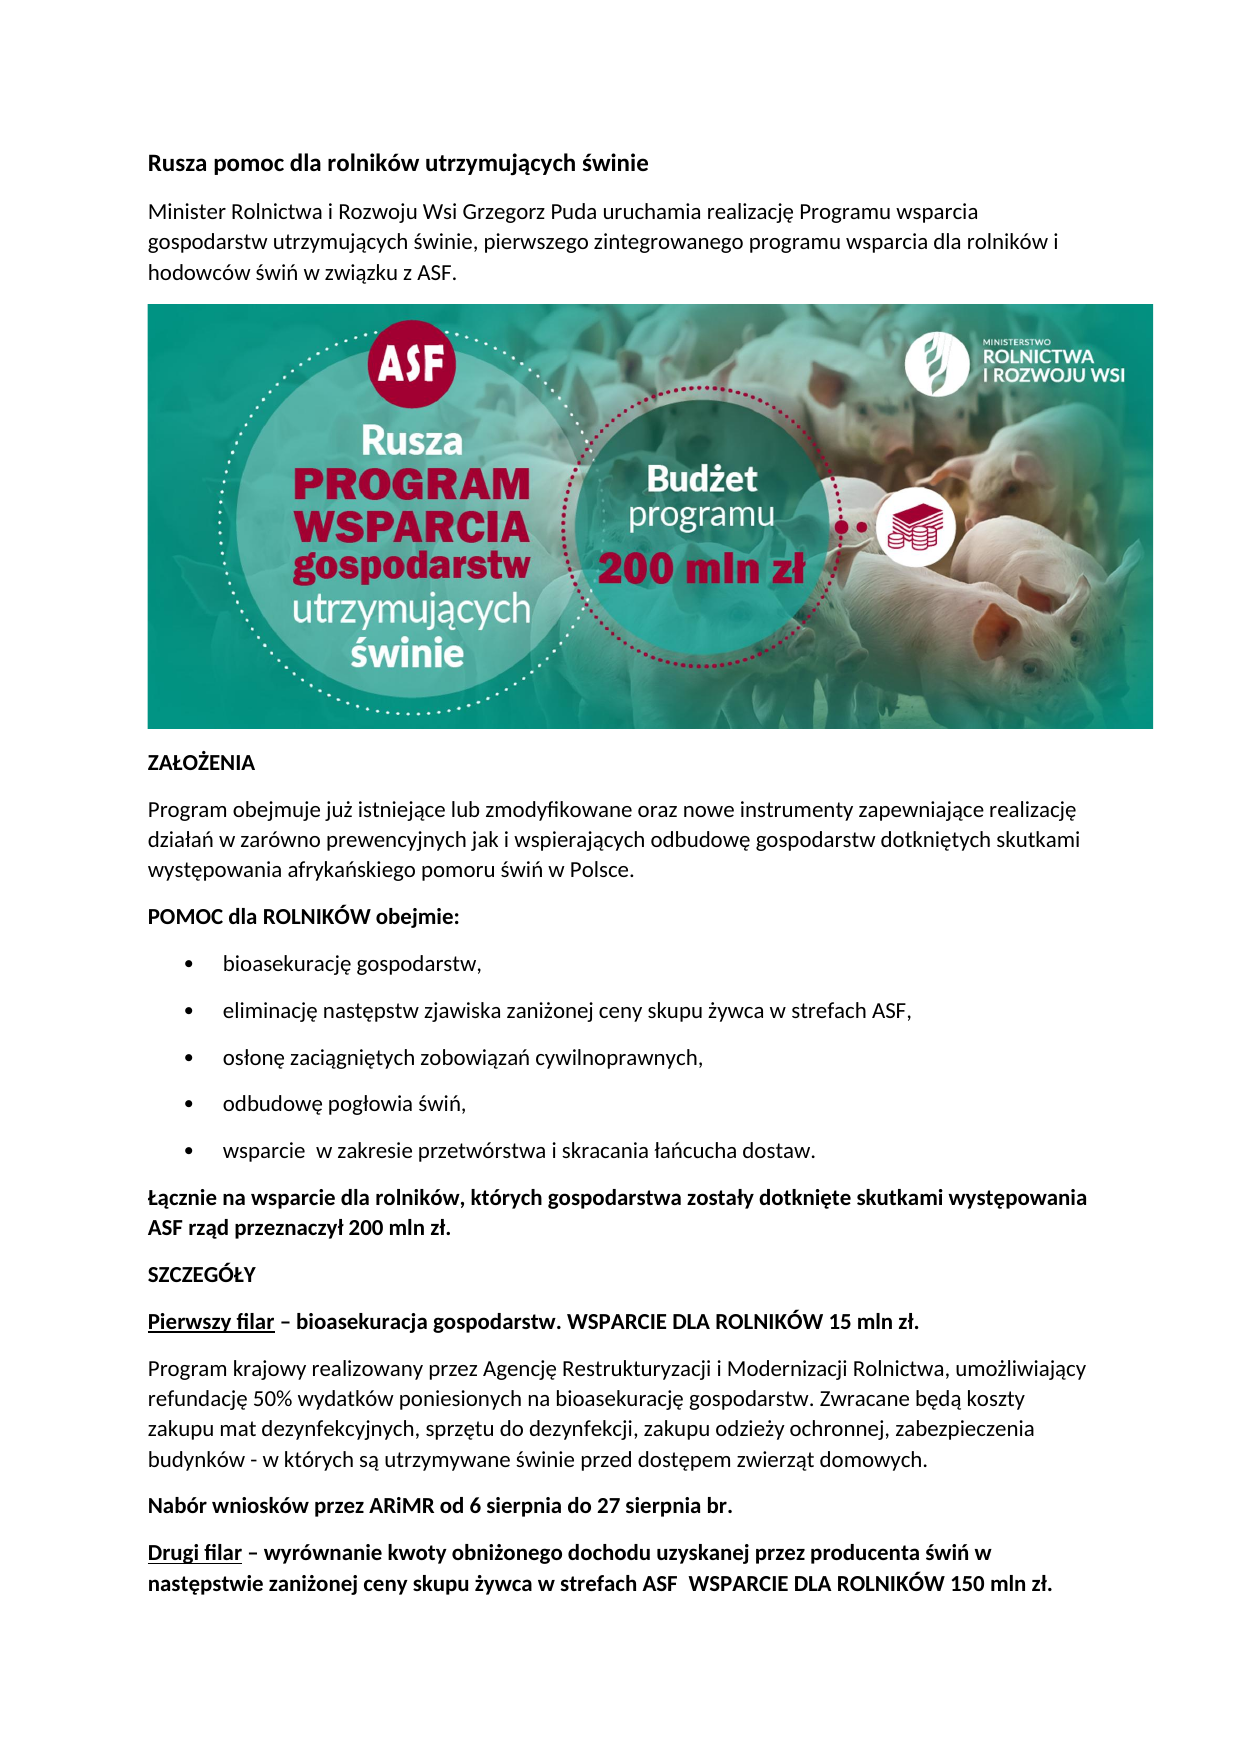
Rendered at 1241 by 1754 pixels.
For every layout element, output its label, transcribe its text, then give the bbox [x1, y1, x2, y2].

text ZAŁOŻENIA [148, 748, 1093, 776]
text Łącznie na wsparcie dla rolników, których gospodarstwa zostały dotknięte skutkami występowania ASF rząd przeznaczył 200 mln zł. [148, 1183, 1093, 1242]
text Nabór wniosków przez ARiMR od 6 sierpnia do 27 sierpnia br. [148, 1492, 1093, 1520]
text Program krajowy realizowany przez Agencję Restrukturyzacji i Modernizacji Rolnictwa, umożliwiający refundację 50% wydatków poniesionych na bioasekurację gospodarstw. Zwracane będą koszty zakupu mat dezynfekcyjnych, sprzętu do dezynfekcji, zakupu odzieży ochronnej, zabezpieczenia budynków - w których są utrzymywane świnie przed dostępem zwierząt domowych. [148, 1354, 1093, 1473]
text Program obejmuje już istniejące lub zmodyfikowane oraz nowe instrumenty zapewniające realizację działań w zarówno prewencyjnych jak i wspierających odbudowę gospodarstw dotkniętych skutkami występowania afrykańskiego pomoru świń w Polsce. [148, 795, 1093, 883]
text Pierwszy filar – bioasekuracja gospodarstw. WSPARCIE DLA ROLNIKÓW 15 mln zł. [148, 1307, 1093, 1335]
text Rusza pomoc dla rolników utrzymujących świnie [148, 148, 1093, 178]
text Minister Rolnictwa i Rozwoju Wsi Grzegorz Puda uruchamia realizację Programu wsparcia gospodarstw utrzymujących świnie, pierwszego zintegrowanego programu wsparcia dla rolników i hodowców świń w związku z ASF. [148, 197, 1093, 286]
list wsparcie w zakresie przetwórstwa i skracania łańcucha dostaw. [185, 1136, 1093, 1164]
list bioasekurację gospodarstw, [185, 949, 1093, 977]
text SZCZEGÓŁY [148, 1260, 1093, 1288]
list eliminację następstw zjawiska zaniżonej ceny skupu żywca w strefach ASF, [185, 996, 1093, 1024]
text POMOC dla ROLNIKÓW obejmie: [148, 902, 1093, 930]
text Drugi filar – wyrównanie kwoty obniżonego dochodu uzyskanej przez producenta świń w następstwie zaniżonej ceny skupu żywca w strefach ASF WSPARCIE DLA ROLNIKÓW 150 mln zł. [148, 1538, 1093, 1597]
list odbudowę pogłowia świń, [185, 1089, 1093, 1118]
list osłonę zaciągniętych zobowiązań cywilnoprawnych, [185, 1043, 1093, 1071]
picture [147, 304, 1154, 729]
